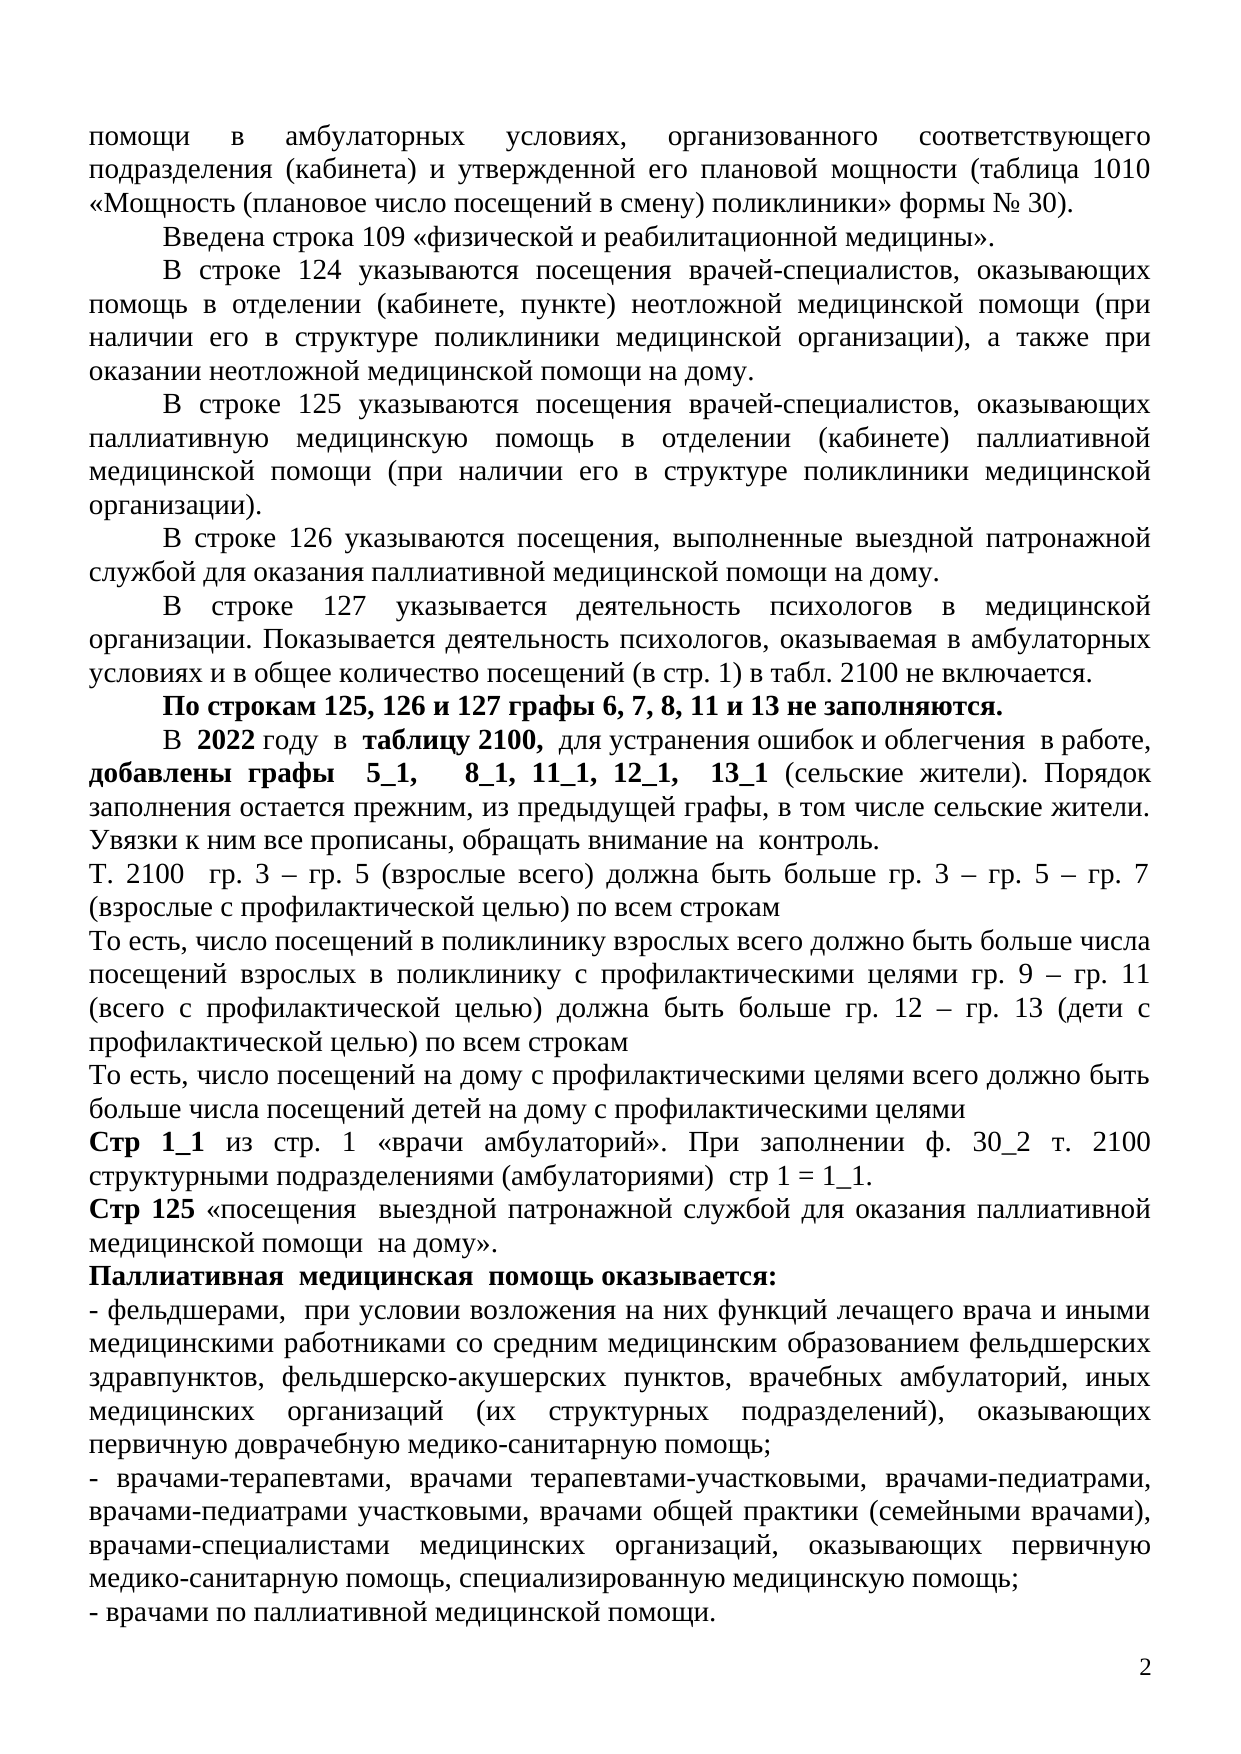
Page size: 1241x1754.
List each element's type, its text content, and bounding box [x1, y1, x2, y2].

text То есть, число посещений в поликлинику взрослых всего должно быть больше числа посещений взрослых в поликлинику с профилактическими целями гр. 9 – гр. 11 (всего с профилактической целью) должна быть больше гр. 12 – гр. 13 (дети с профилактической целью) по всем строкам [89, 923, 1152, 1057]
text Стр 1_1 из стр. 1 «врачи амбулаторий». При заполнении ф. 30_2 т. 2100 структурными подразделениями (амбулаториями) стр 1 = 1_1. [89, 1124, 1152, 1191]
text В строке 126 указываются посещения, выполненные выездной патронажной службой для оказания паллиативной медицинской помощи на дому. [89, 521, 1152, 588]
text В 2022 году в таблицу 2100, для устранения ошибок и облегчения в работе, добавлены графы 5_1, 8_1, 11_1, 12_1, 13_1 (сельские жители). Порядок заполнения остается прежним, из предыдущей графы, в том числе сельские жители. Увязки к ним все прописаны, обращать внимание на контроль. [89, 722, 1152, 856]
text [89, 118, 1152, 219]
text - врачами по паллиативной медицинской помощи. [89, 1594, 1152, 1627]
text - фельдшерами, при условии возложения на них функций лечащего врача и иными медицинскими работниками со средним медицинским образованием фельдшерских здравпунктов, фельдшерско-акушерских пунктов, врачебных амбулаторий, иных медицинских организаций (их структурных подразделений), оказывающих первичную доврачебную медико-санитарную помощь; [89, 1292, 1152, 1460]
text Стр 125 «посещения выездной патронажной службой для оказания паллиативной медицинской помощи на дому». [89, 1191, 1152, 1258]
text Паллиативная медицинская помощь оказывается: [89, 1258, 1152, 1292]
text В строке 127 указывается деятельность психологов в медицинской организации. Показывается деятельность психологов, оказываемая в амбулаторных условиях и в общее количество посещений (в стр. 1) в табл. 2100 не включается. [89, 588, 1152, 688]
text В строке 125 указываются посещения врачей-специалистов, оказывающих паллиативную медицинскую помощь в отделении (кабинете) паллиативной медицинской помощи (при наличии его в структуре поликлиники медицинской организации). [89, 386, 1152, 521]
text Т. 2100 гр. 3 – гр. 5 (взрослые всего) должна быть больше гр. 3 – гр. 5 – гр. 7 (взрослые с профилактической целью) по всем строкам [89, 856, 1152, 923]
text По строкам 125, 126 и 127 графы 6, 7, 8, 11 и 13 не заполняются. [89, 688, 1152, 722]
text В строке 124 указываются посещения врачей-специалистов, оказывающих помощь в отделении (кабинете, пункте) неотложной медицинской помощи (при наличии его в структуре поликлиники медицинской организации), а также при оказании неотложной медицинской помощи на дому. [89, 252, 1152, 386]
text Введена строка 109 «физической и реабилитационной медицины». [89, 219, 1152, 252]
text То есть, число посещений на дому с профилактическими целями всего должно быть больше числа посещений детей на дому с профилактическими целями [89, 1057, 1152, 1124]
text - врачами-терапевтами, врачами терапевтами-участковыми, врачами-педиатрами, врачами-педиатрами участковыми, врачами общей практики (семейными врачами), врачами-специалистами медицинских организаций, оказывающих первичную медико-санитарную помощь, специализированную медицинскую помощь; [89, 1460, 1152, 1594]
